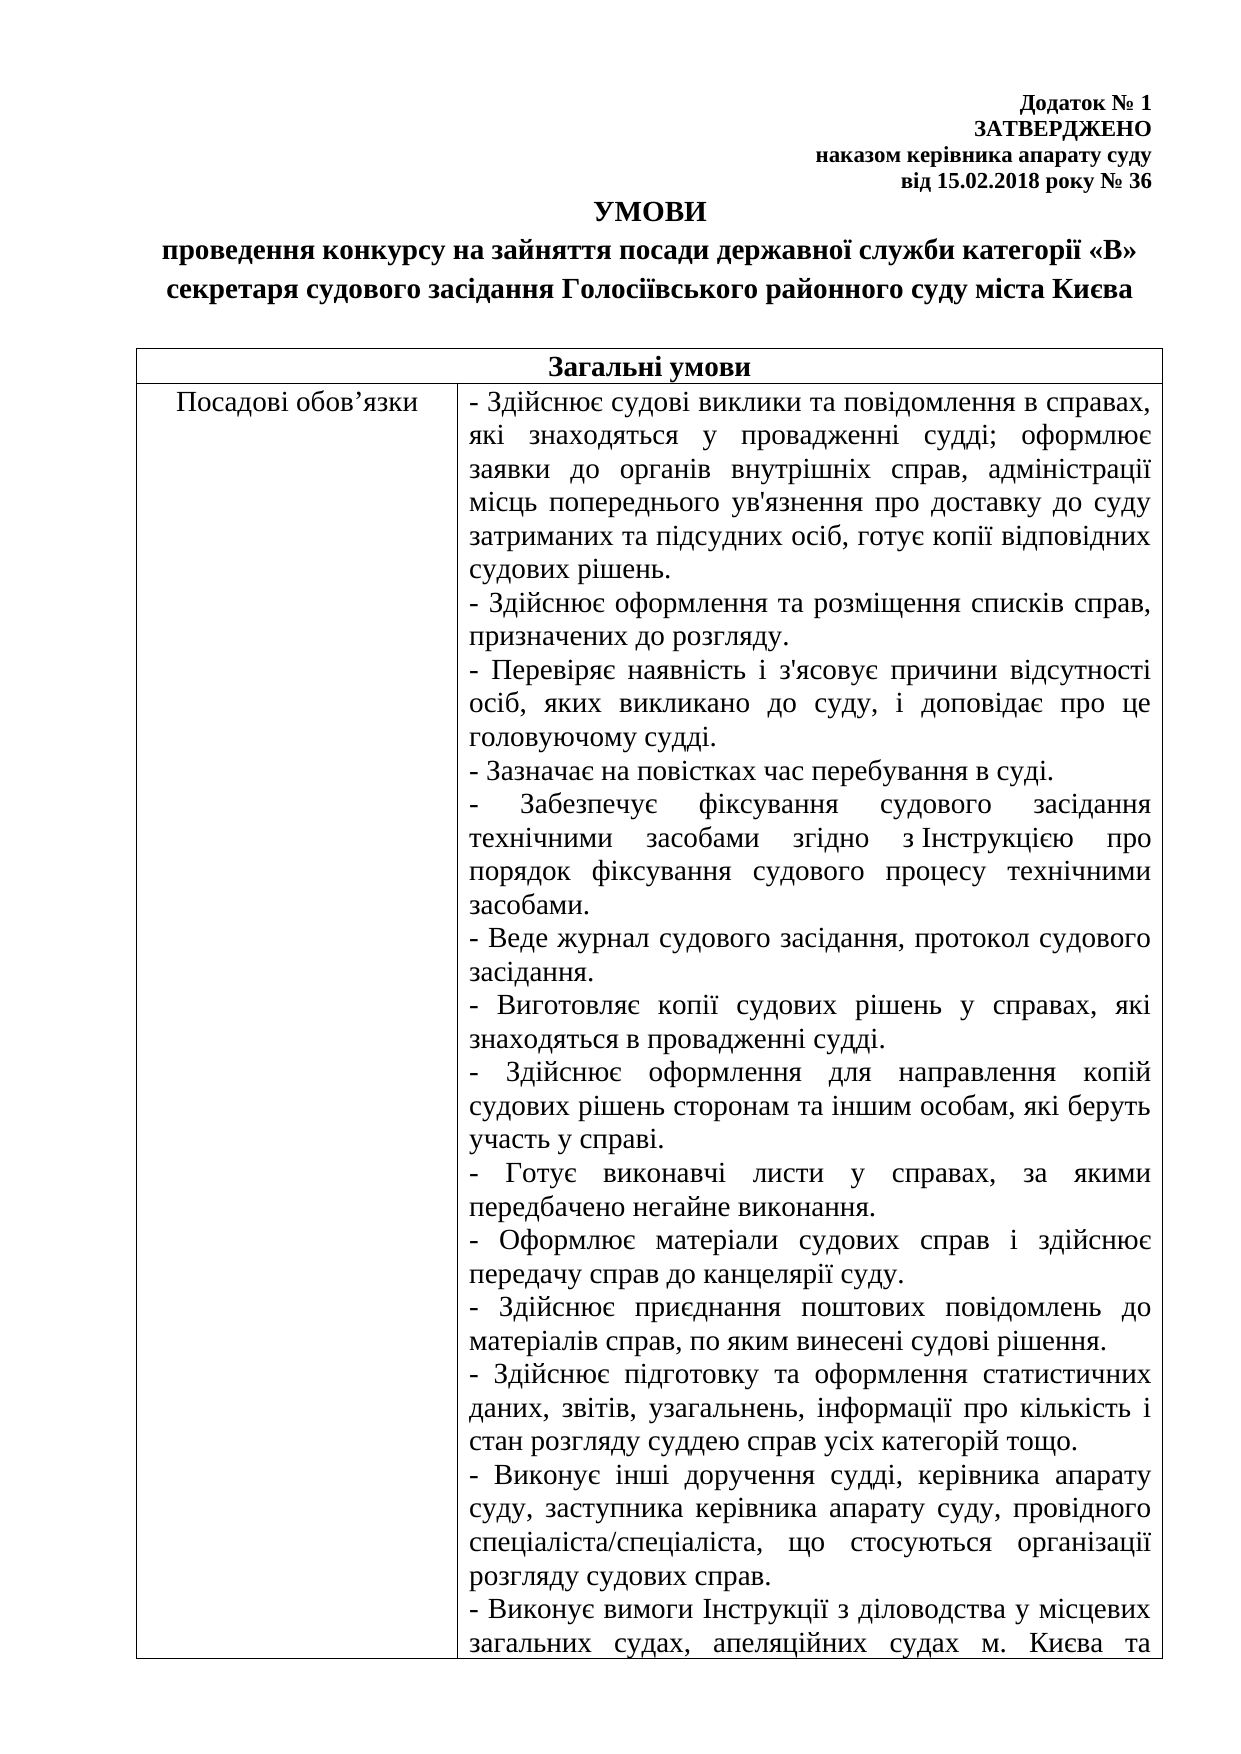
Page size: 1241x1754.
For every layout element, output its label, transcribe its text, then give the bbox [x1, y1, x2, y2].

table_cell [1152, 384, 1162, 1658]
text від 15.02.2018 року № 36 [148, 168, 1152, 194]
text проведення конкурсу на зайняття посади державної служби категорії «В» секретаря судового засідання Голосіївського районного суду міста Києва [148, 232, 1152, 304]
text наказом керівника апарату суду [148, 141, 1152, 168]
text Додаток № 1 [148, 88, 1152, 115]
table_header Загальні умови [137, 349, 1162, 383]
text УМОВИ [148, 194, 1152, 227]
table_cell Посадові обов’язки [137, 384, 457, 1658]
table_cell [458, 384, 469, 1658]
text ЗАТВЕРДЖЕНО [148, 115, 1152, 141]
